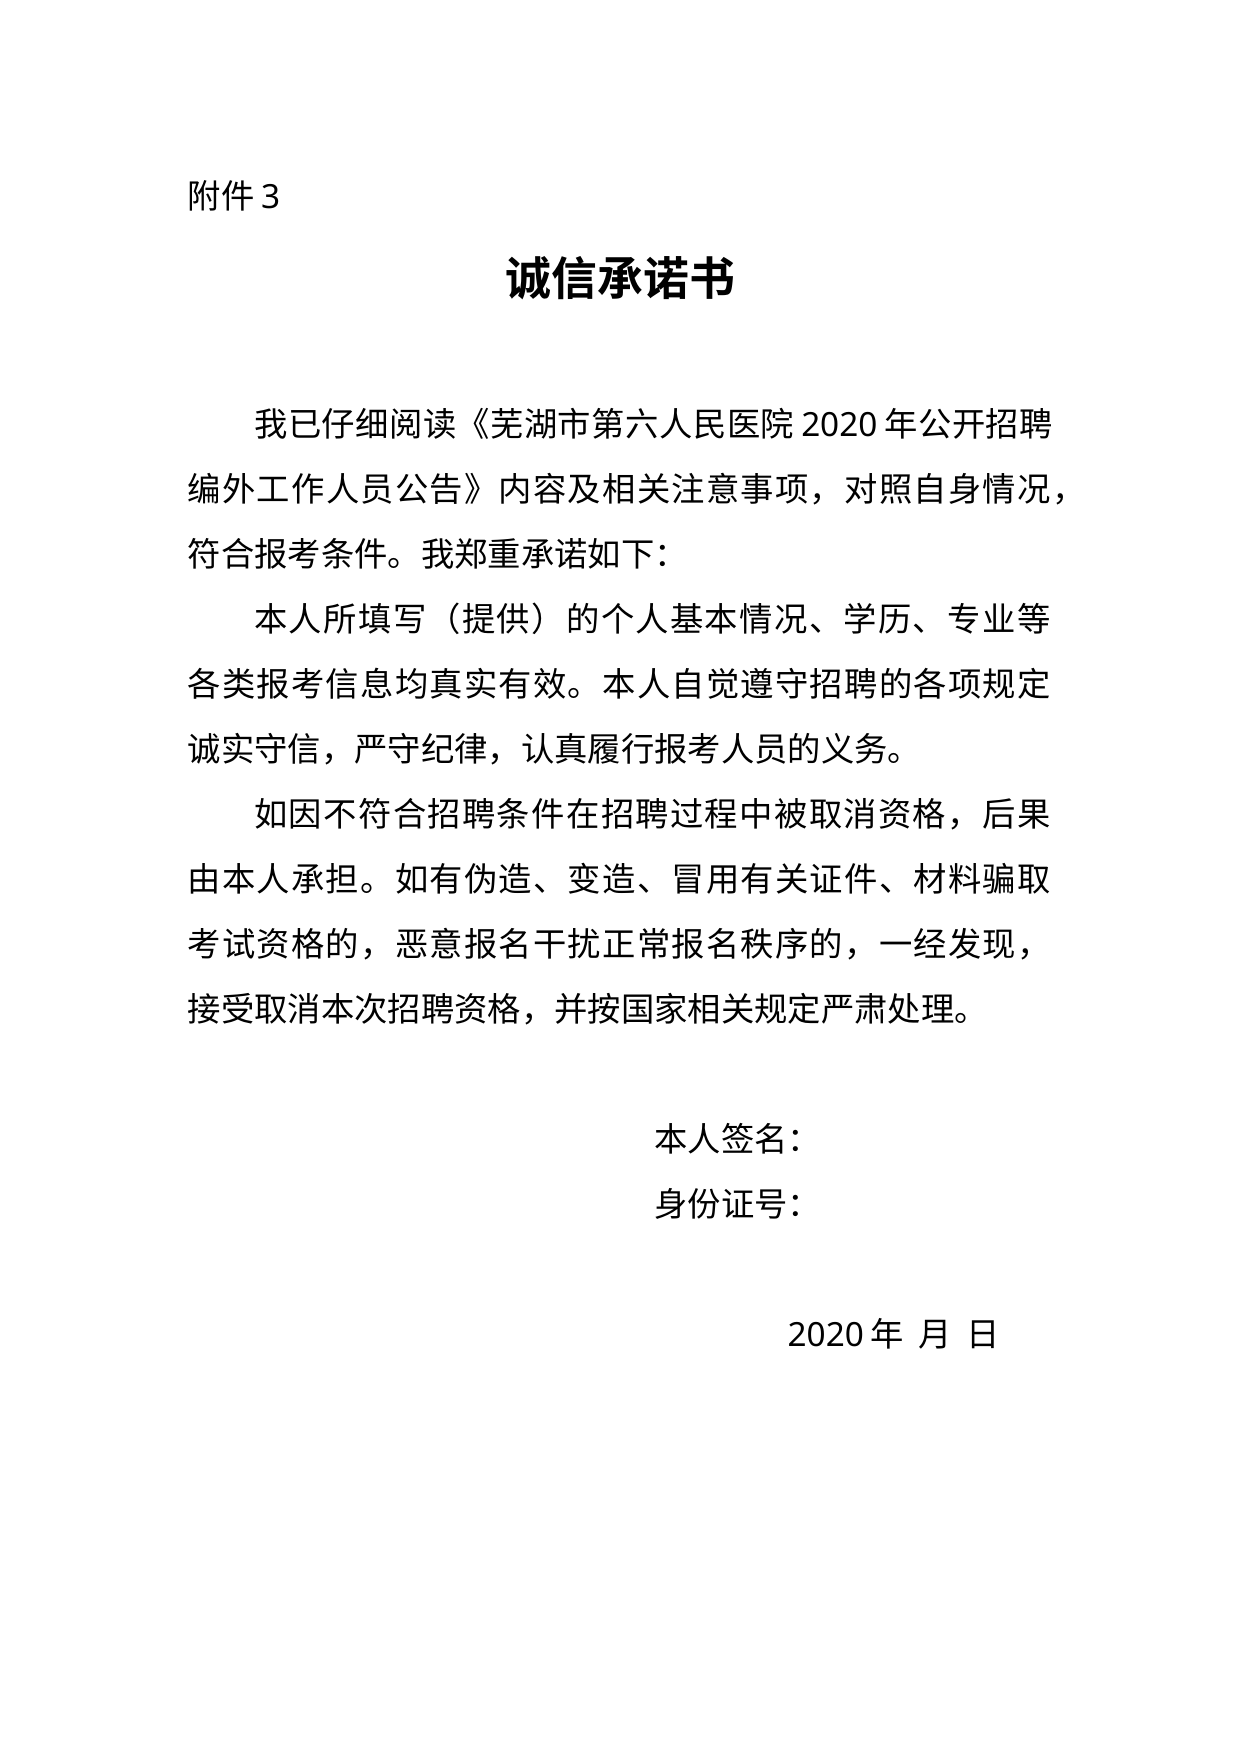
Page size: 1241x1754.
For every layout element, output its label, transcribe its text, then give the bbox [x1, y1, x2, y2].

text 本人所填写（提供）的个人基本情况、学历、专业等各类报考信息均真实有效。本人自觉遵守招聘的各项规定，诚实守信，严守纪律，认真履行报考人员的义务。 [187, 584, 1053, 779]
text 诚信承诺书 [187, 227, 1053, 324]
text 2020年 月 日 [187, 1299, 1053, 1364]
text 本人签名： [187, 1104, 1053, 1169]
text 如因不符合招聘条件在招聘过程中被取消资格，后果由本人承担。如有伪造、变造、冒用有关证件、材料骗取考试资格的，恶意报名干扰正常报名秩序的，一经发现，接受取消本次招聘资格，并按国家相关规定严肃处理。 [187, 779, 1053, 1039]
text 身份证号： [187, 1169, 1053, 1234]
text 我已仔细阅读《芜湖市第六人民医院2020年公开招聘编外工作人员公告》内容及相关注意事项，对照自身情况，符合报考条件。我郑重承诺如下： [187, 389, 1053, 584]
text 附件3 [187, 162, 1053, 227]
